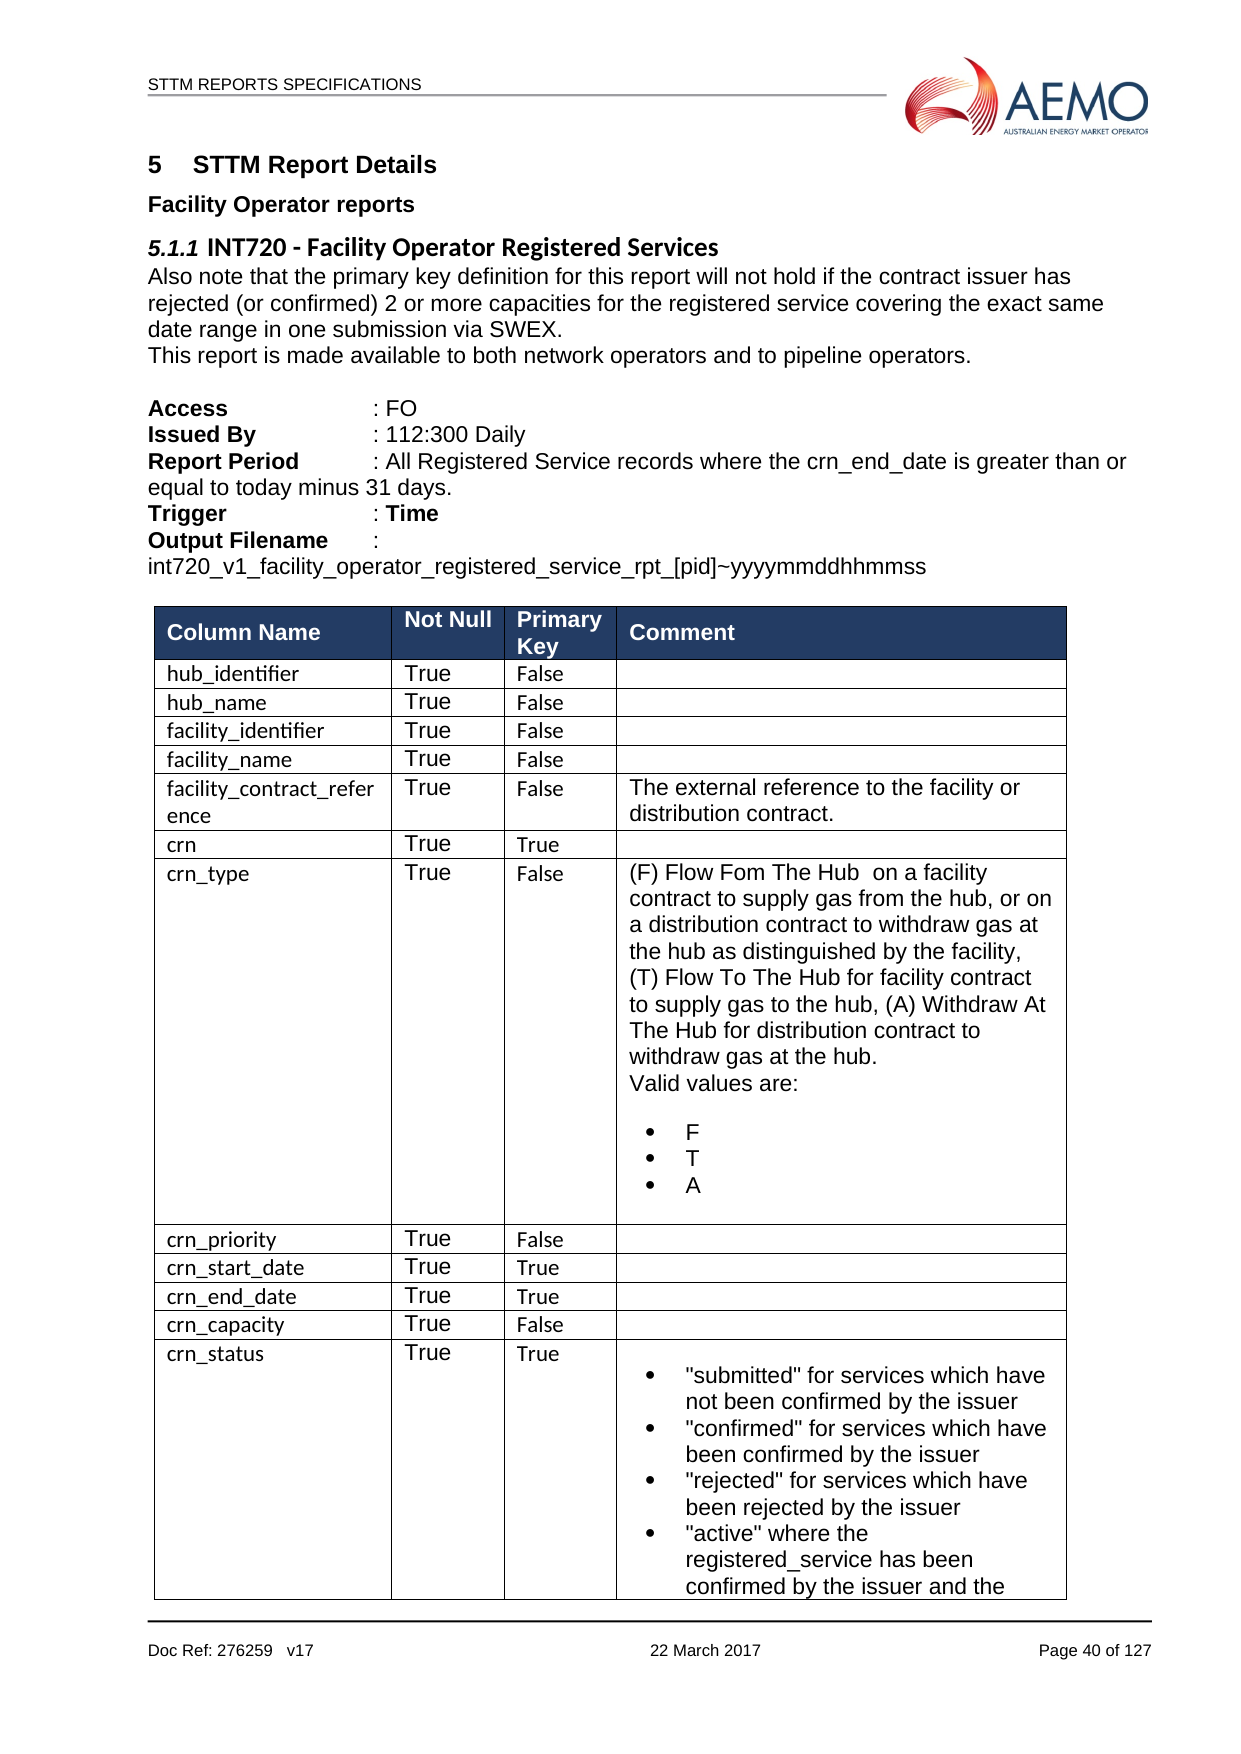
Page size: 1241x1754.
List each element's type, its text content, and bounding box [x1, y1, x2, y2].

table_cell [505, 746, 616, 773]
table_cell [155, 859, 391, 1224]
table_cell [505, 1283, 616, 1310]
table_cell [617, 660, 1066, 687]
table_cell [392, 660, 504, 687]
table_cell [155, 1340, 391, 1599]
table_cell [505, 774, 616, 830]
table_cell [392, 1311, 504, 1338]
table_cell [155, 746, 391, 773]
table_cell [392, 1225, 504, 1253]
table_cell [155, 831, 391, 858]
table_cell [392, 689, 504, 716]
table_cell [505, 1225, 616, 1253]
picture [904, 56, 1148, 134]
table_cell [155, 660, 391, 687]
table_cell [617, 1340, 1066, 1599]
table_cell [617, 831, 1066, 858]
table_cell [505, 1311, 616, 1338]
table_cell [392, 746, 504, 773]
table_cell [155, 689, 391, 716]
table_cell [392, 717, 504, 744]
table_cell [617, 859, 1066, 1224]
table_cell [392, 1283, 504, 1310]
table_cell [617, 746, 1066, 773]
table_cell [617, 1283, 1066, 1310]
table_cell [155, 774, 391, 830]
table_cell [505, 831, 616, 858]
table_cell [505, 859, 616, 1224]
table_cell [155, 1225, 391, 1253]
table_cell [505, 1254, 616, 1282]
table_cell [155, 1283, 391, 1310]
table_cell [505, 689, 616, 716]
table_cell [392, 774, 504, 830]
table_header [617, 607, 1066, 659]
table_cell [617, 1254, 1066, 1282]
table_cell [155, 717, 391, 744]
text This report is made available to both network operators and to pipeline operators. [148, 342, 1152, 368]
text Also note that the primary key definition for this report will not hold if the contract issuer has rejected (or confirmed) 2 or more capacities for the registered service covering the exact same date range in one submission via SWEX. [148, 263, 1152, 342]
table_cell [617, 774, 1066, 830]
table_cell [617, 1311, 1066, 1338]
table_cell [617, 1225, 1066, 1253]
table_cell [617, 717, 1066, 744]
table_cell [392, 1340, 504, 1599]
subtitle STTM Report Details [148, 150, 1152, 179]
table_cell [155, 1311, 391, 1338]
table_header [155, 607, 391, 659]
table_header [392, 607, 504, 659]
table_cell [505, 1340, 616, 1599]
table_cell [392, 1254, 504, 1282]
subtitle INT720 - Facility Operator Registered Services [148, 230, 1152, 263]
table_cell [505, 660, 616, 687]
subtitle Facility Operator reports [148, 191, 1152, 218]
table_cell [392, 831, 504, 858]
text Access : FO Issued By : 1:0 Daily Report Period : All Registered Service records where the crn_end_date is greater than or equal to today minus 31 days. Trigger : Time Output Filename : int720_v1_facility_operator_registered_service_rpt_[pid]~yyyymmddhhmmss [148, 395, 1152, 579]
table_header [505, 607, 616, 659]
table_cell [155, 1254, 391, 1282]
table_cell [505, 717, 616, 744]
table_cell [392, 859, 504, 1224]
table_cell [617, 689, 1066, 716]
